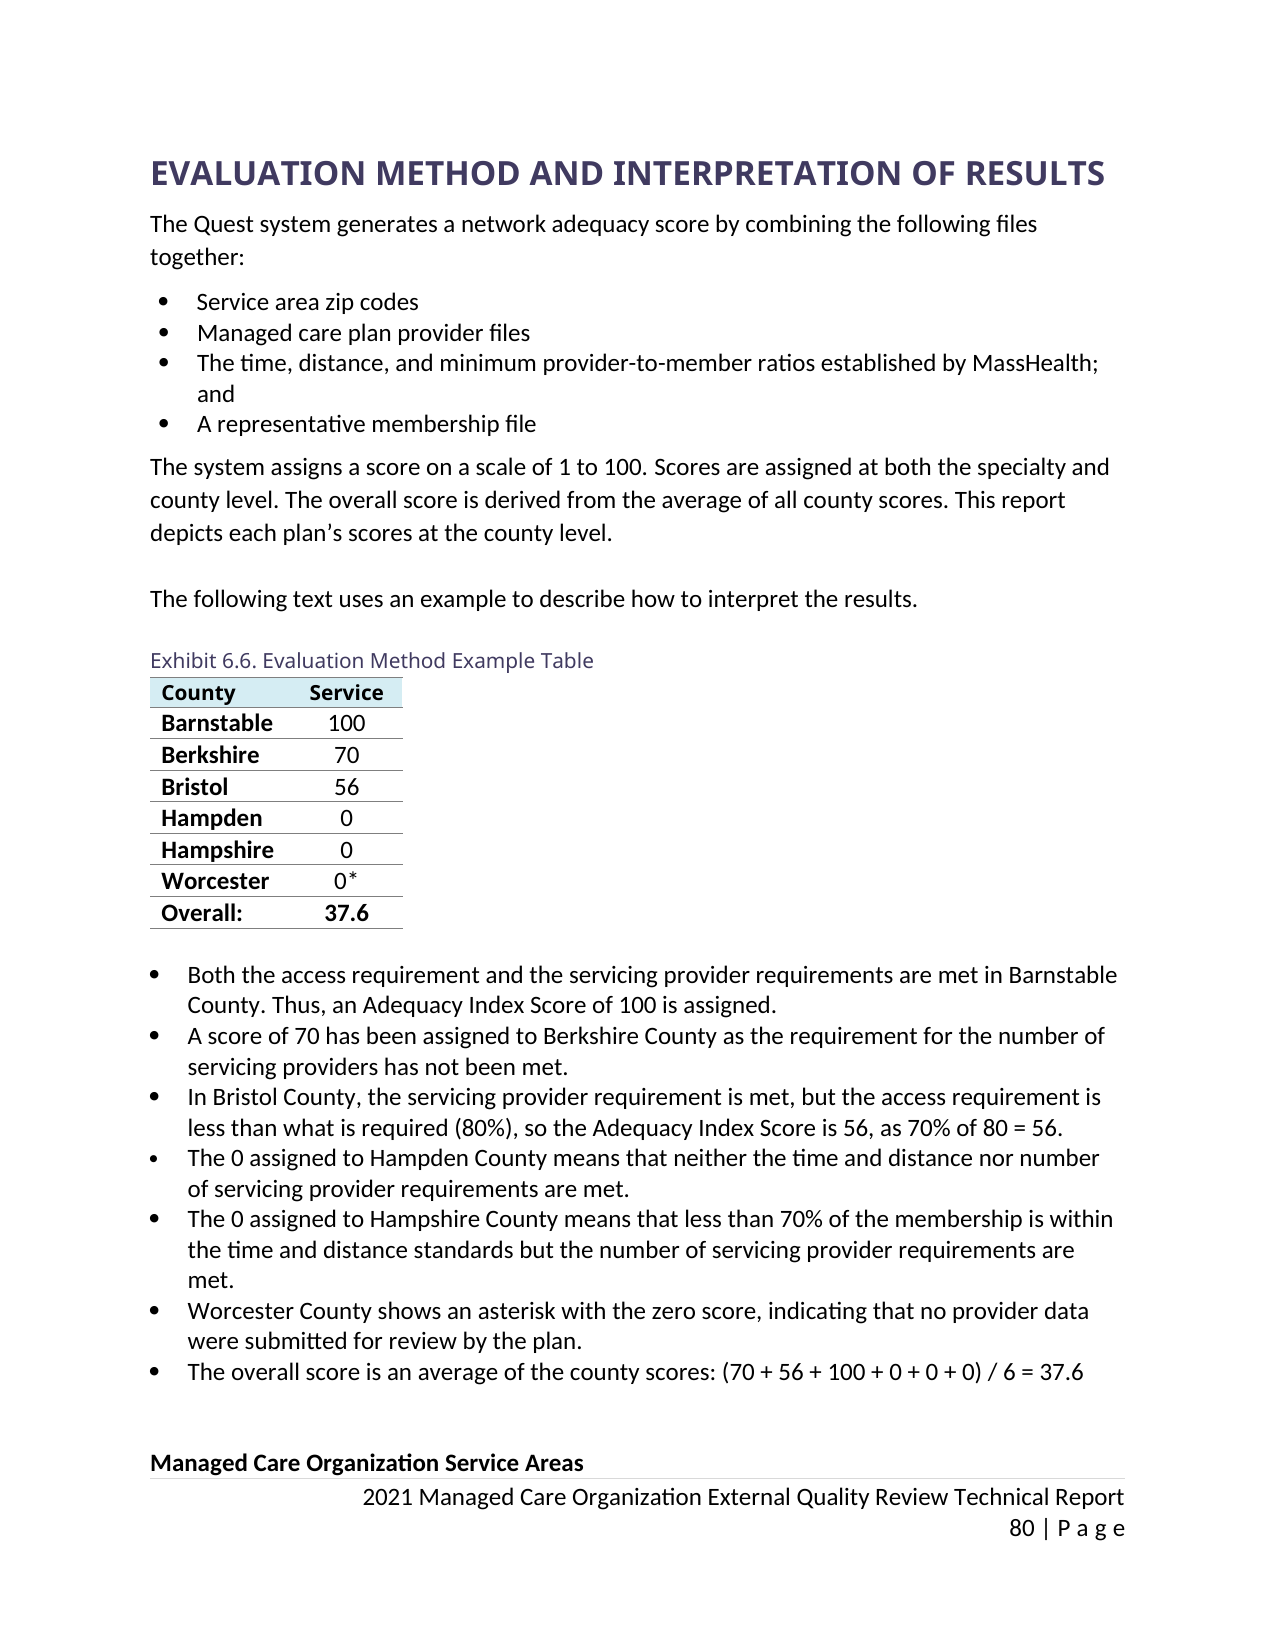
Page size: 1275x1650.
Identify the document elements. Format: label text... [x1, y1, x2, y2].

list The 0 assigned to Hampshire County means that less than 70% of the membership is within the time and distance standards but the number of servicing provider requirements are met. [150, 1203, 1125, 1295]
table_cell Hampshire [150, 834, 291, 864]
table_cell Bristol [150, 771, 291, 801]
table_cell 37.6 [291, 897, 402, 927]
subtitle Evaluation Method and Interpretation of Results [150, 150, 1125, 195]
table_cell 56 [291, 771, 402, 801]
text The following text uses an example to describe how to interpret the results. [150, 583, 1125, 613]
list Both the access requirement and the servicing provider requirements are met in Barnstable County. Thus, an Adequacy Index Score of 100 is assigned. [150, 959, 1125, 1020]
text The Quest system generates a network adequacy score by combining the following files together: [150, 208, 1125, 271]
table_cell 0 [291, 834, 402, 864]
table_cell Overall: [150, 897, 291, 927]
table_cell 0 [291, 802, 402, 833]
table_cell Worcester [150, 865, 291, 896]
table_header Service [291, 678, 402, 707]
list The time, distance, and minimum provider-to-member ratios established by MassHealth; and [159, 347, 1125, 408]
table_cell 100 [291, 708, 402, 738]
table_cell Hampden [150, 802, 291, 833]
list Worcester County shows an asterisk with the zero score, indicating that no provider data were submitted for review by the plan. [150, 1295, 1125, 1356]
table_cell 0* [291, 865, 402, 896]
list The overall score is an average of the county scores: (70 + 56 + 100 + 0 + 0 + 0) / 6 = 37.6 [150, 1356, 1125, 1386]
list In Bristol County, the servicing provider requirement is met, but the access requirement is less than what is required (80%), so the Adequacy Index Score is 56, as 70% of 80 = 56. [150, 1081, 1125, 1142]
list A representative membership file [159, 408, 1125, 439]
list The 0 assigned to Hampden County means that neither the time and distance nor number of servicing provider requirements are met. [150, 1142, 1125, 1203]
table_header County [150, 678, 291, 707]
table_cell 70 [291, 739, 402, 770]
table_cell Berkshire [150, 739, 291, 770]
text The system assigns a score on a scale of 1 to 100. Scores are assigned at both the specialty and county level. The overall score is derived from the average of all county scores. This report depicts each plan’s scores at the county level. [150, 451, 1125, 548]
list A score of 70 has been assigned to Berkshire County as the requirement for the number of servicing providers has not been met. [150, 1020, 1125, 1081]
list Managed care plan provider files [159, 317, 1125, 347]
table_cell Barnstable [150, 708, 291, 738]
text Managed Care Organization Service Areas [150, 1447, 1125, 1478]
text Exhibit 6.6. Evaluation Method Example Table [150, 646, 1125, 675]
list Service area zip codes [159, 286, 1125, 317]
